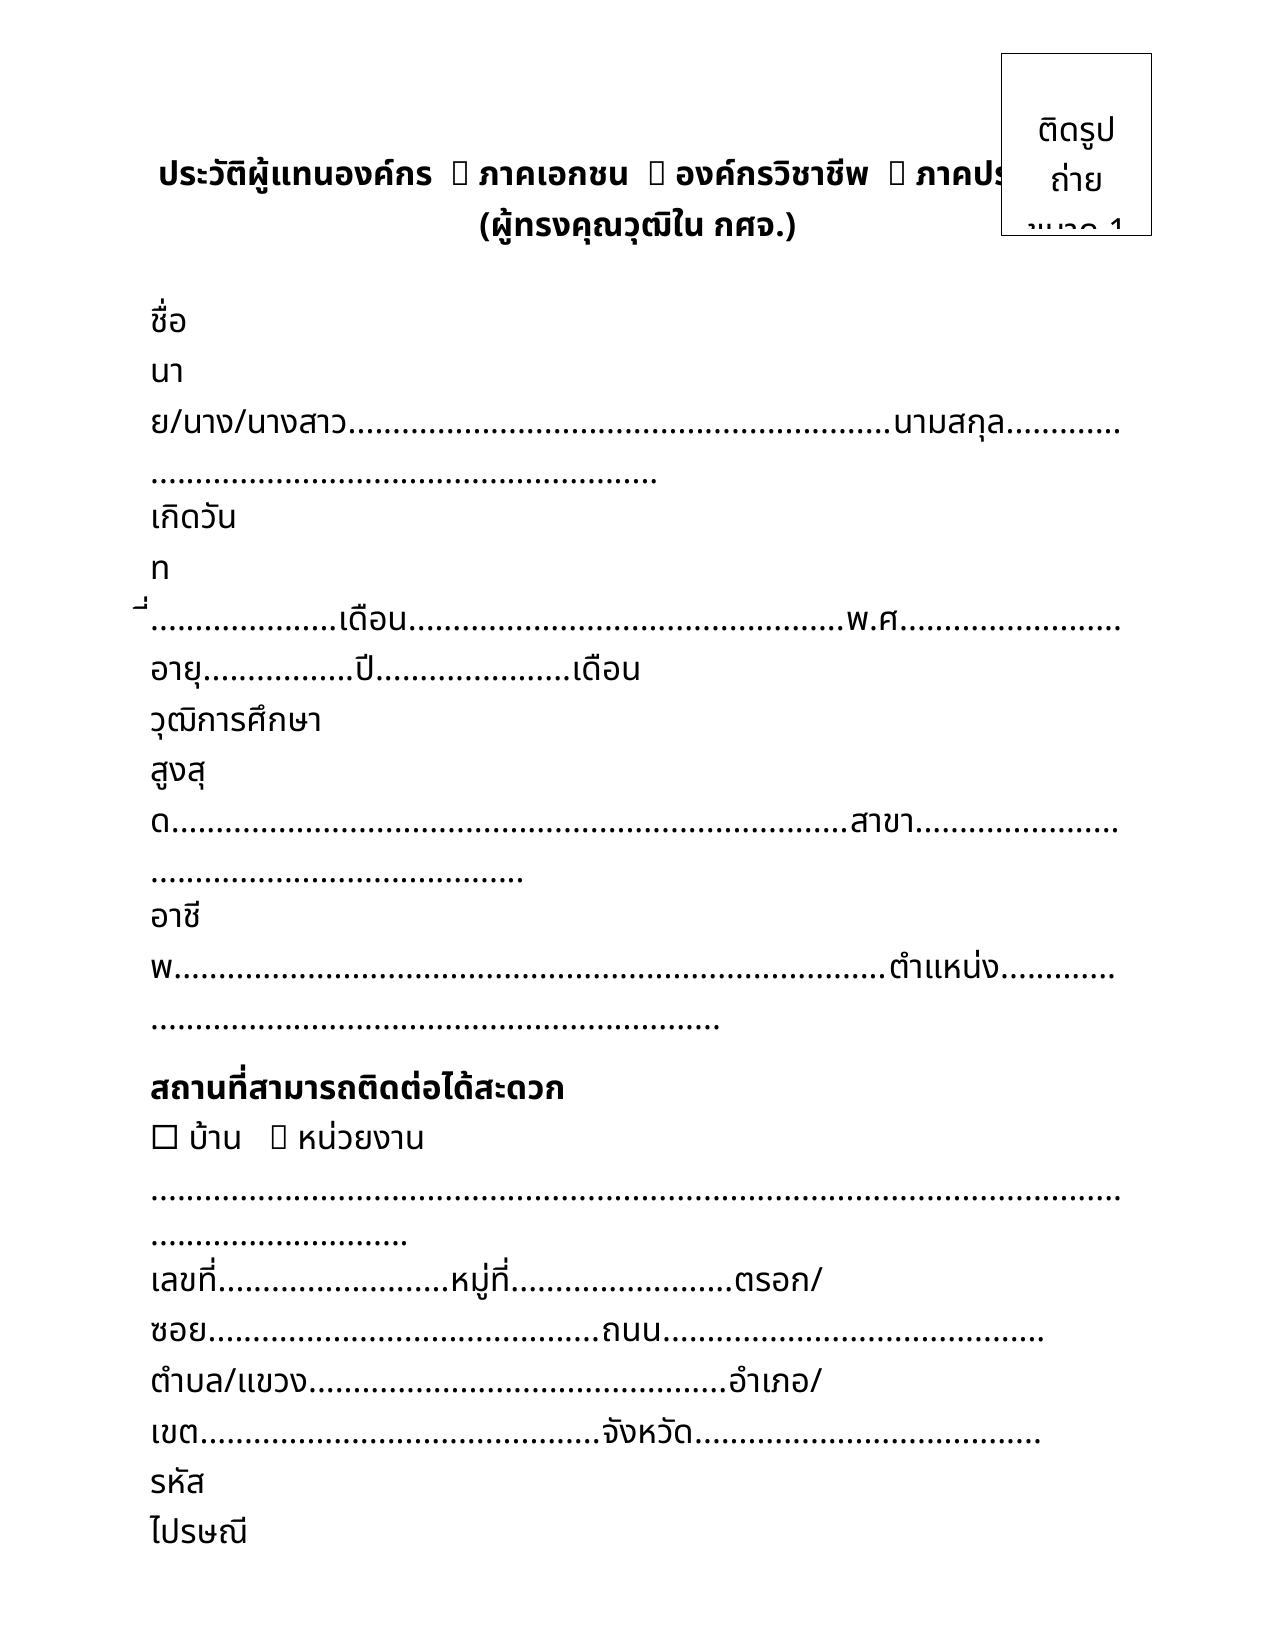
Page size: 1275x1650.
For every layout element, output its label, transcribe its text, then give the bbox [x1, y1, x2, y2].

text บ้าน หน่วยงาน .......................................................................................................................................... [150, 1114, 1125, 1256]
text (ผู้ทรงคุณวุฒิใน กศจ.) [150, 201, 1125, 251]
text ประวัติผู้แทนองค์กร ภาคเอกชน องค์กรวิชาชีพ ภาคประชาชน* [150, 150, 1001, 201]
text สถานที่สามารถติดต่อได้สะดวก [150, 1064, 1125, 1114]
text ชื่อ นาย/นาง/นางสาว.............................................................นามสกุล...................................................................... [150, 297, 1125, 493]
text เกิดวันที่.....................เดือน.................................................พ.ศ.........................อายุ.................ปี......................เดือน [150, 493, 1125, 696]
text ตำบล/แขวง...............................................อำเภอ/เขต.............................................จังหวัด....................................... [150, 1357, 1125, 1458]
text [150, 1458, 1125, 1559]
text อาชีพ................................................................................ตำแหน่ง............................................................................. [150, 892, 1125, 1039]
text วุฒิการศึกษาสูงสุด............................................................................สาขา................................................................. [150, 696, 1125, 892]
text เลขที่..........................หมู่ที่.........................ตรอก/ซอย............................................ถนน........................................... [150, 1256, 1125, 1357]
